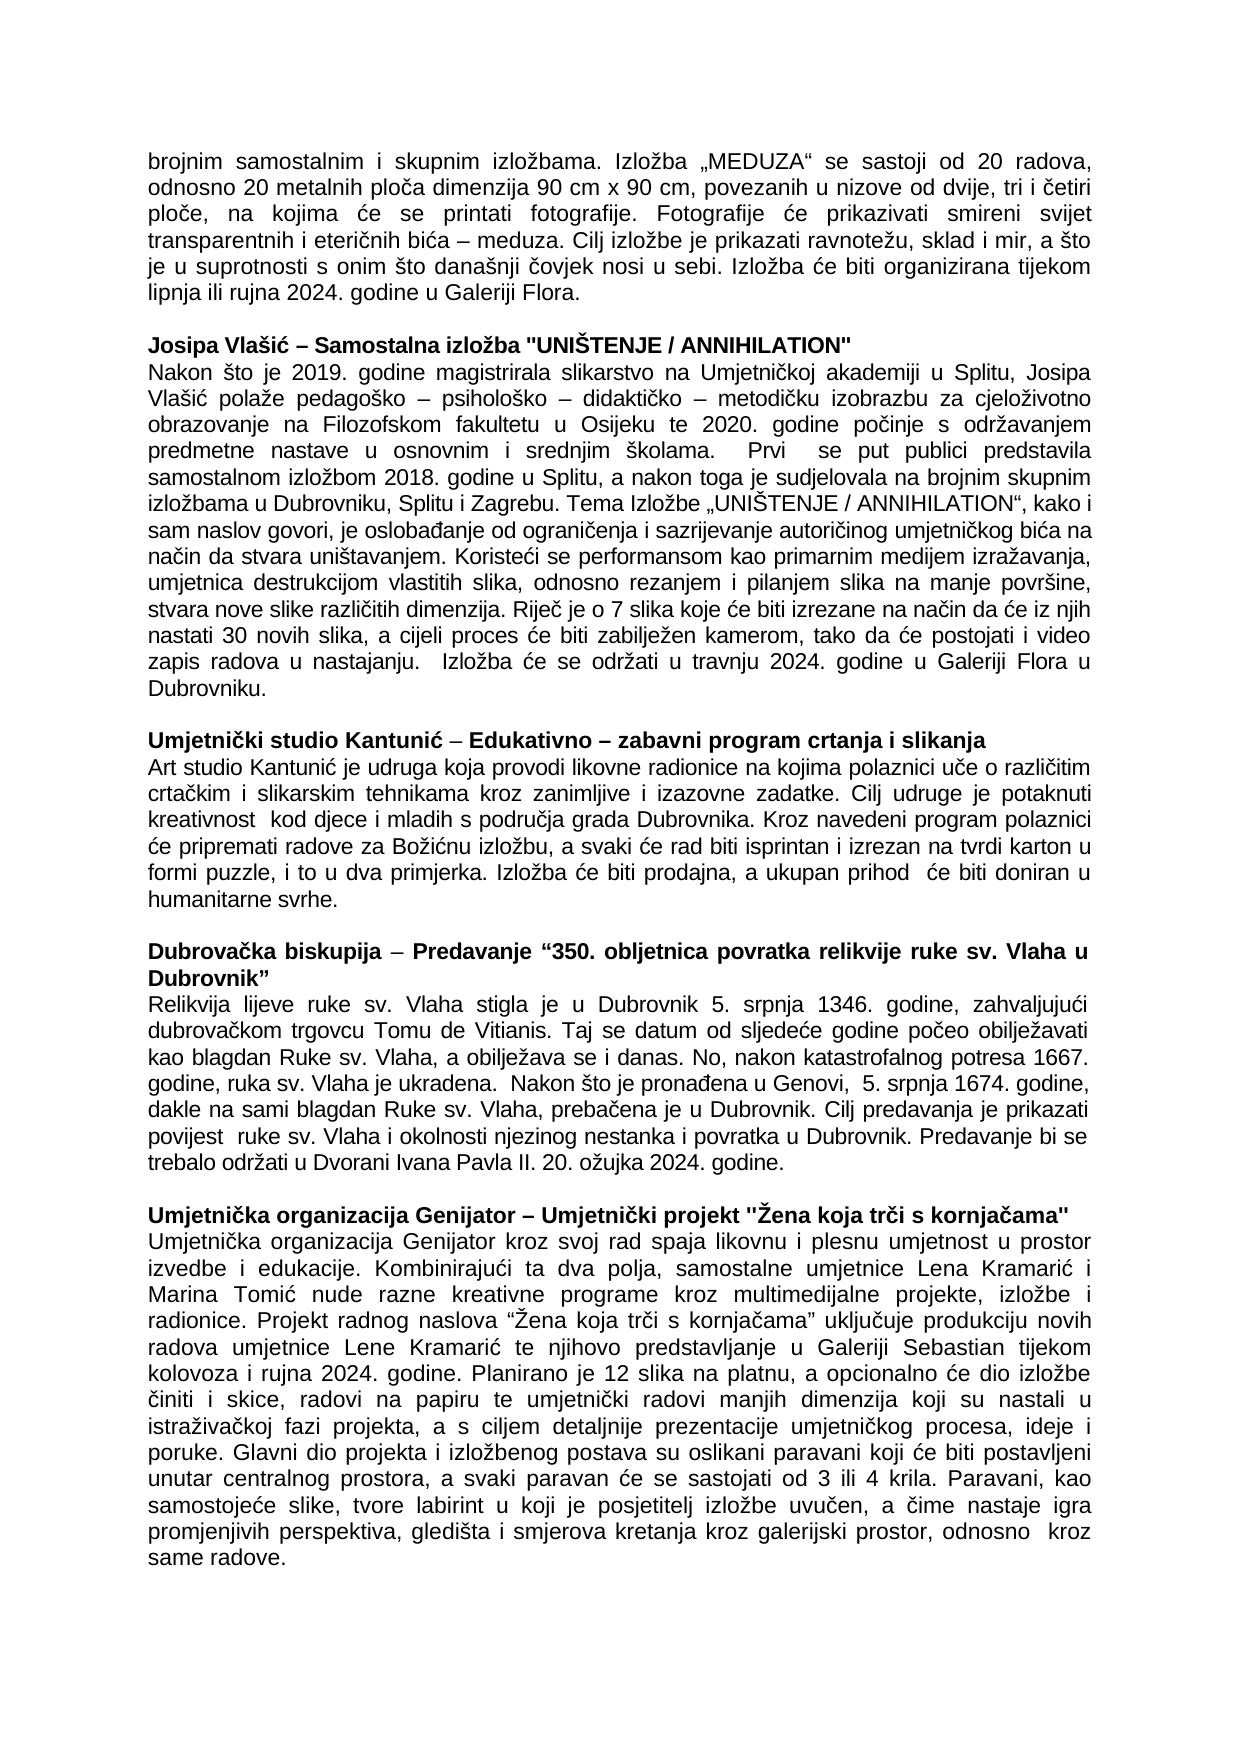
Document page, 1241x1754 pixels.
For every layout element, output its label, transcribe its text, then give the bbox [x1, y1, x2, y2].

text Nakon što je 2019. godine magistrirala slikarstvo na Umjetničkoj akademiji u Splitu, Josipa Vlašić polaže pedagoško – psihološko – didaktičko – metodičku izobrazbu za cjeloživotno obrazovanje na Filozofskom fakultetu u Osijeku te 2020. godine počinje s održavanjem predmetne nastave u osnovnim i srednjim školama. Prvi se put publici predstavila samostalnom izložbom 2018. godine u Splitu, a nakon toga je sudjelovala na brojnim skupnim izložbama u Dubrovniku, Splitu i Zagrebu. Tema Izložbe „UNIŠTENJE / ANNIHILATION“, kako i sam naslov govori, je oslobađanje od ograničenja i sazrijevanje autoričinog umjetničkog bića na način da stvara uništavanjem. Koristeći se performansom kao primarnim medijem izražavanja, umjetnica destrukcijom vlastitih slika, odnosno rezanjem i pilanjem slika na manje površine, stvara nove slike različitih dimenzija. Riječ je o 7 slika koje će biti izrezane na način da će iz njih nastati 30 novih slika, a cijeli proces će biti zabilježen kamerom, tako da će postojati i video zapis radova u nastajanju. Izložba će se održati u travnju 2024. godine u Galeriji Flora u Dubrovniku. [148, 358, 1093, 701]
text Umjetnički studio Kantunić – Edukativno – zabavni program crtanja i slikanja [148, 727, 1093, 754]
text Umjetnička organizacija Genijator kroz svoj rad spaja likovnu i plesnu umjetnost u prostor izvedbe i edukacije. Kombinirajući ta dva polja, samostalne umjetnice Lena Kramarić i Marina Tomić nude razne kreativne programe kroz multimedijalne projekte, izložbe i radionice. Projekt radnog naslova “Žena koja trči s kornjačama” uključuje produkciju novih radova umjetnice Lene Kramarić te njihovo predstavljanje u Galeriji Sebastian tijekom kolovoza i rujna 2024. godine. Planirano je 12 slika na platnu, a opcionalno će dio izložbe činiti i skice, radovi na papiru te umjetnički radovi manjih dimenzija koji su nastali u istraživačkoj fazi projekta, a s ciljem detaljnije prezentacije umjetničkog procesa, ideje i poruke. Glavni dio projekta i izložbenog postava su oslikani paravani koji će biti postavljeni unutar centralnog prostora, a svaki paravan će se sastojati od 3 ili 4 krila. Paravani, kao samostojeće slike, tvore labirint u koji je posjetitelj izložbe uvučen, a čime nastaje igra promjenjivih perspektiva, gledišta i smjerova kretanja kroz galerijski prostor, odnosno kroz same radove. [148, 1228, 1093, 1571]
text Umjetnička organizacija Genijator – Umjetnički projekt ''Žena koja trči s kornjačama'' [148, 1202, 1093, 1228]
text Dubrovačka biskupija – Predavanje “350. obljetnica povratka relikvije ruke sv. Vlaha u Dubrovnik” [148, 938, 1090, 991]
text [148, 148, 1093, 306]
text Art studio Kantunić je udruga koja provodi likovne radionice na kojima polaznici uče o različitim crtačkim i slikarskim tehnikama kroz zanimljive i izazovne zadatke. Cilj udruge je potaknuti kreativnost kod djece i mladih s područja grada Dubrovnika. Kroz navedeni program polaznici će pripremati radove za Božićnu izložbu, a svaki će rad biti isprintan i izrezan na tvrdi karton u formi puzzle, i to u dva primjerka. Izložba će biti prodajna, a ukupan prihod će biti doniran u humanitarne svrhe. [148, 754, 1093, 912]
text Josipa Vlašić – Samostalna izložba ''UNIŠTENJE / ANNIHILATION'' [148, 332, 1093, 358]
text Relikvija lijeve ruke sv. Vlaha stigla je u Dubrovnik 5. srpnja 1346. godine, zahvaljujući dubrovačkom trgovcu Tomu de Vitianis. Taj se datum od sljedeće godine počeo obilježavati kao blagdan Ruke sv. Vlaha, a obilježava se i danas. No, nakon katastrofalnog potresa 1667. godine, ruka sv. Vlaha je ukradena. Nakon što je pronađena u Genovi, 5. srpnja 1674. godine, dakle na sami blagdan Ruke sv. Vlaha, prebačena je u Dubrovnik. Cilj predavanja je prikazati povijest ruke sv. Vlaha i okolnosti njezinog nestanka i povratka u Dubrovnik. Predavanje bi se trebalo održati u Dvorani Ivana Pavla II. 20. ožujka 2024. godine. [148, 991, 1090, 1175]
